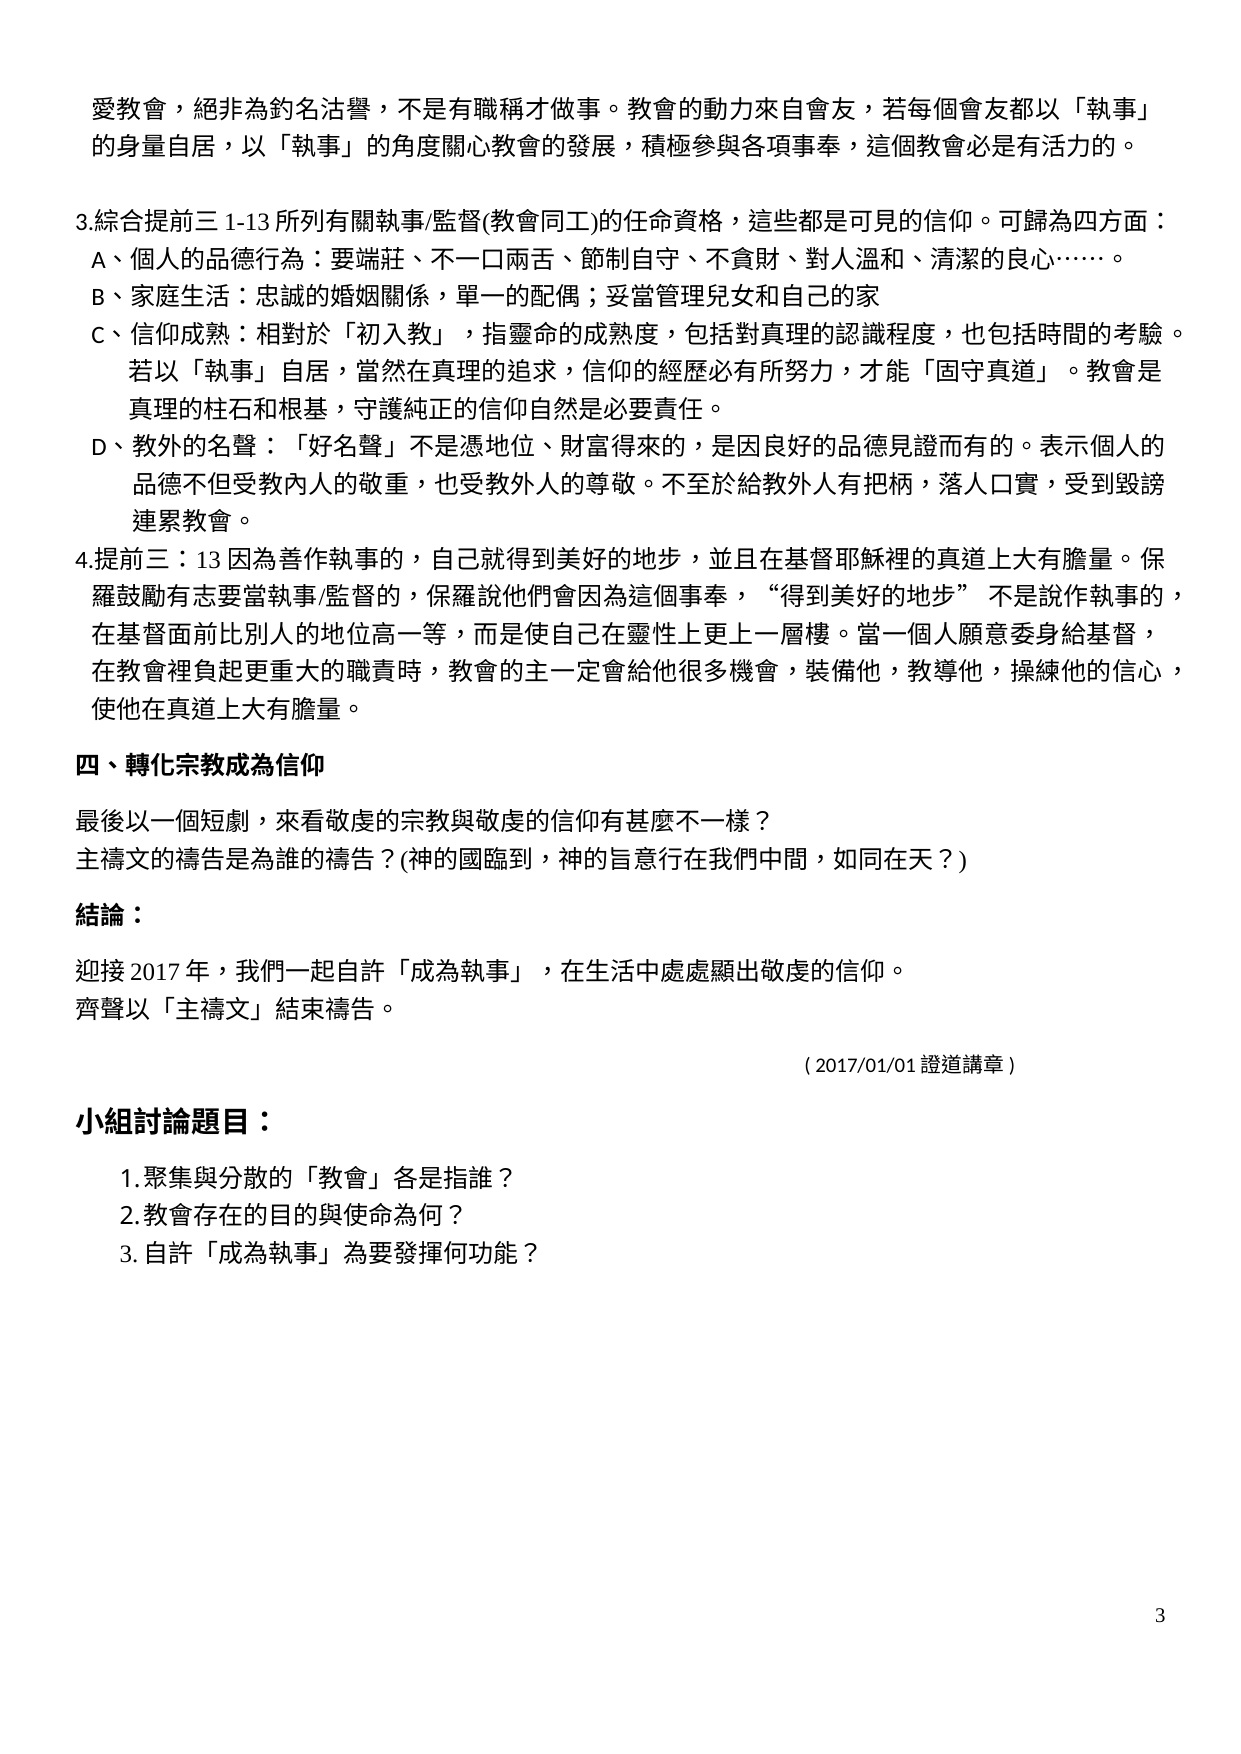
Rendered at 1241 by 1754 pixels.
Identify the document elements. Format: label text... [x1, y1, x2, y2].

text 最後以一個短劇，來看敬虔的宗教與敬虔的信仰有甚麼不一樣？ [75, 801, 1165, 839]
list 自許「成為執事」為要發揮何功能？ [119, 1232, 1165, 1270]
text 主禱文的禱告是為誰的禱告？(神的國臨到，神的旨意行在我們中間，如同在天？) [75, 839, 1165, 876]
text A、個人的品德行為：要端莊、不一口兩舌、節制自守、不貪財、對人溫和、清潔的良心……。 [91, 239, 1165, 276]
text 3.綜合提前三1-13所列有關執事/監督(教會同工)的任命資格，這些都是可見的信仰。可歸為四方面： [75, 201, 1165, 239]
text 四、轉化宗教成為信仰 [75, 745, 1165, 782]
text 小組討論題目： [75, 1082, 1165, 1157]
text 結論： [75, 895, 1165, 932]
text D、教外的名聲：「好名聲」不是憑地位、財富得來的，是因良好的品德見證而有的。表示個人的品德不但受教內人的敬重，也受教外人的尊敬。不至於給教外人有把柄，落人口實，受到毀謗，連累教會。 [91, 426, 1165, 539]
text 齊聲以「主禱文」結束禱告。 [75, 989, 1165, 1026]
list 教會存在的目的與使命為何？ [119, 1195, 1165, 1232]
list 聚集與分散的「教會」各是指誰？ [119, 1157, 1165, 1195]
text B、家庭生活：忠誠的婚姻關係，單一的配偶；妥當管理兒女和自己的家 [91, 276, 1165, 314]
text 4.提前三：13 因為善作執事的，自己就得到美好的地步，並且在基督耶穌裡的真道上大有膽量。保羅鼓勵有志要當執事/監督的，保羅說他們會因為這個事奉，“得到美好的地步” 不是說作執事的，在基督面前比別人的地位高一等，而是使自己在靈性上更上一層樓。當一個人願意委身給基督，在教會裡負起更重大的職責時，教會的主一定會給他很多機會，裝備他，教導他，操練他的信心，使他在真道上大有膽量。 [75, 539, 1165, 726]
text C、信仰成熟：相對於「初入教」，指靈命的成熟度，包括對真理的認識程度，也包括時間的考驗。若以「執事」自居，當然在真理的追求，信仰的經歷必有所努力，才能「固守真道」。教會是真理的柱石和根基，守護純正的信仰自然是必要責任。 [91, 314, 1165, 426]
text ( 2017/01/01 證道講章 ) [75, 1045, 1165, 1082]
text 迎接2017年，我們一起自許「成為執事」，在生活中處處顯出敬虔的信仰。 [75, 951, 1165, 989]
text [75, 89, 1165, 164]
